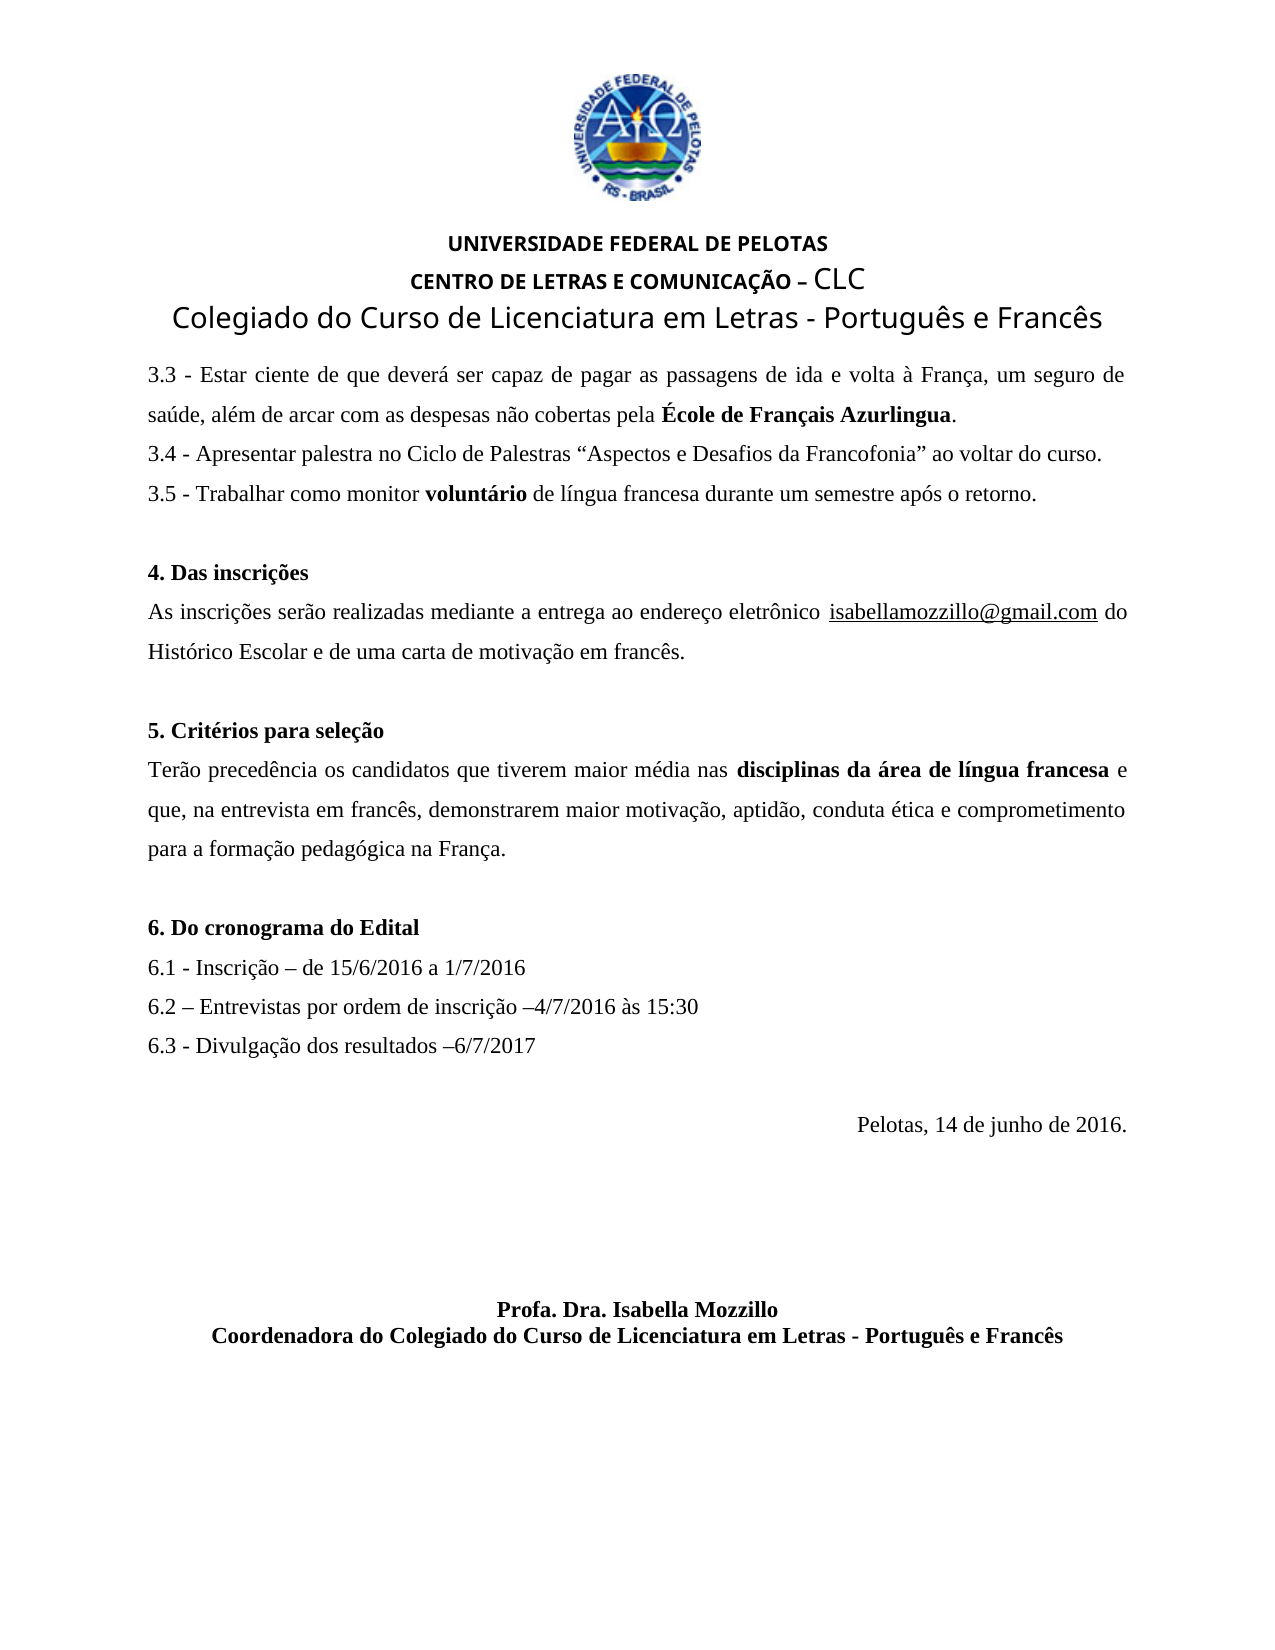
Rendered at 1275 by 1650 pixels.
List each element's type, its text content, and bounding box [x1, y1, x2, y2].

text 5. Critérios para seleção [148, 717, 1127, 743]
text 6.2 – Entrevistas por ordem de inscrição –4/7/2016 às 15:30 [148, 993, 1127, 1019]
text 6.1 - Inscrição – de 15/6/2016 a 1/7/2016 [148, 953, 1127, 980]
text Terão precedência os candidatos que tiverem maior média nas disciplinas da área de língua francesa e que, na entrevista em francês, demonstrarem maior motivação, aptidão, conduta ética e comprometimento para a formação pedagógica na França. [148, 756, 1127, 861]
text 6.3 - Divulgação dos resultados –6/7/2017 [148, 1032, 1127, 1059]
text Profa. Dra. Isabella Mozzillo [148, 1296, 1127, 1322]
text Pelotas, 14 de junho de 2016. [148, 1111, 1127, 1138]
text 6. Do cronograma do Edital [148, 914, 1127, 940]
text As inscrições serão realizadas mediante a entrega ao endereço eletrônico isabellamozzillo@gmail.com do Histórico Escolar e de uma carta de motivação em francês. [148, 598, 1127, 664]
text 4. Das inscrições [148, 559, 1127, 585]
picture [574, 74, 701, 201]
text 3.4 - Apresentar palestra no Ciclo de Palestras “Aspectos e Desafios da Francofonia” ao voltar do curso. [148, 440, 1127, 467]
text Coordenadora do Colegiado do Curso de Licenciatura em Letras - Português e Francês [148, 1322, 1127, 1349]
text 3.5 - Trabalhar como monitor voluntário de língua francesa durante um semestre após o retorno. [148, 480, 1127, 506]
text 3.3 - Estar ciente de que deverá ser capaz de pagar as passagens de ida e volta à França, um seguro de saúde, além de arcar com as despesas não cobertas pela École de Français Azurlingua. [148, 361, 1127, 427]
